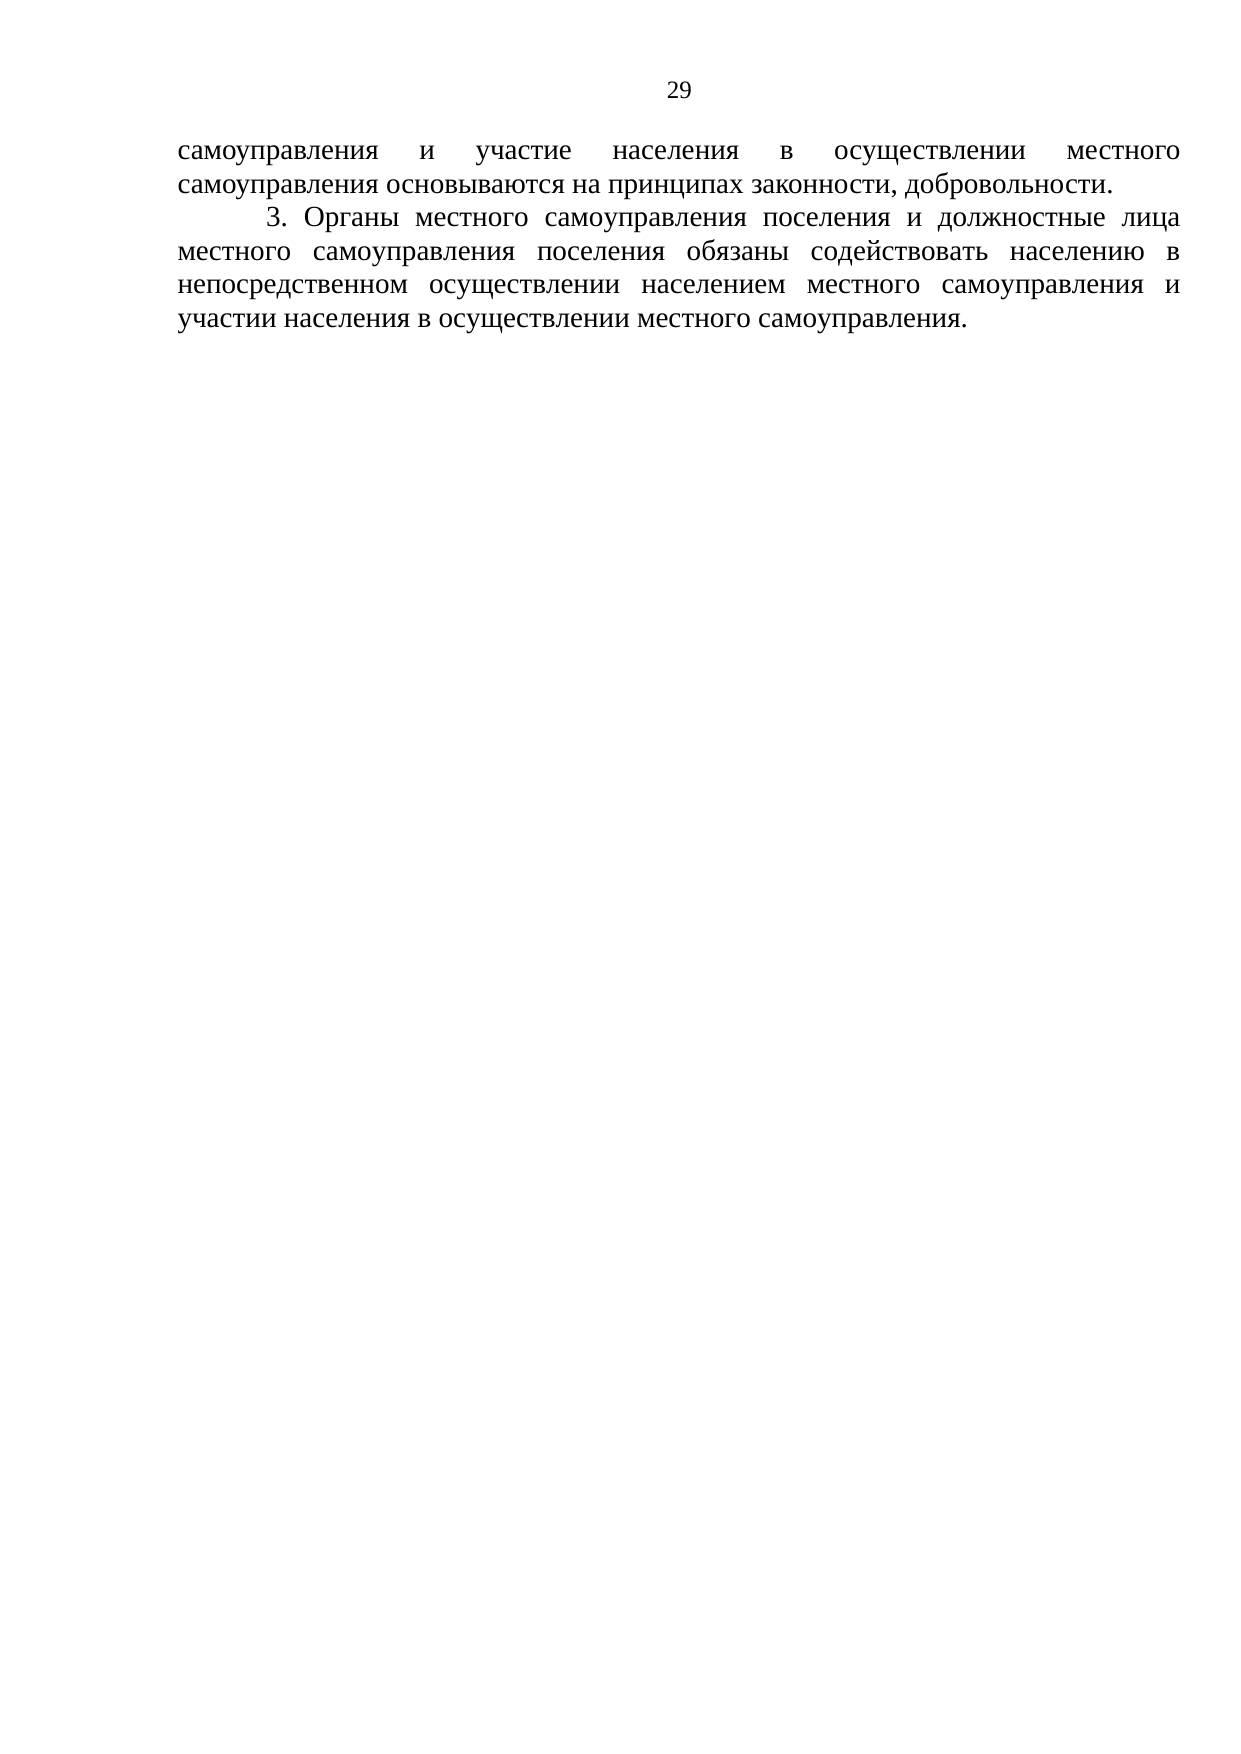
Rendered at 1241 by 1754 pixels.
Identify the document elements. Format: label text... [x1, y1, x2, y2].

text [177, 132, 1181, 199]
text 3. Органы местного самоуправления поселения и должностные лица местного самоуправления поселения обязаны содействовать населению в непосредственном осуществлении населением местного самоуправления и участии населения в осуществлении местного самоуправления. [177, 199, 1181, 334]
